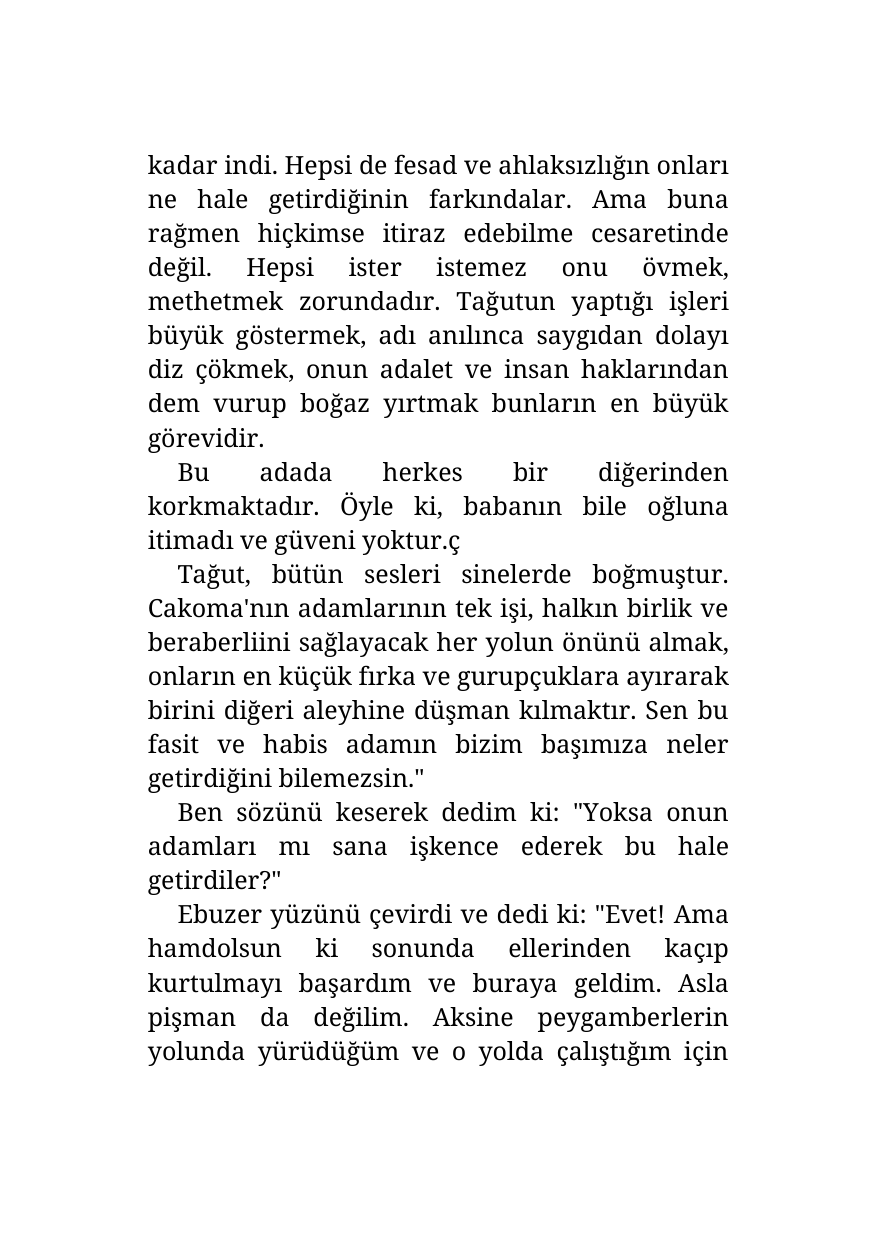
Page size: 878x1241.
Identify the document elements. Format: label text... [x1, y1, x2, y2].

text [148, 148, 729, 454]
text Bu adada herkes bir diğerinden korkmaktadır. Öyle ki, babanın bile oğluna itimadı ve güveni yoktur.ç [148, 454, 729, 556]
text Tağut, bütün sesleri sinelerde boğmuştur. Cakoma'nın adamlarının tek işi, halkın birlik ve beraberliini sağlayacak her yolun önünü almak, onların en küçük fırka ve gurupçuklara ayırarak birini diğeri aleyhine düşman kılmaktır. Sen bu fasit ve habis adamın bizim başımıza neler getirdiğini bilemezsin." [148, 556, 729, 795]
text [148, 897, 729, 1067]
text Ben sözünü keserek dedim ki: "Yoksa onun adamları mı sana işkence ederek bu hale getirdiler?" [148, 795, 729, 897]
